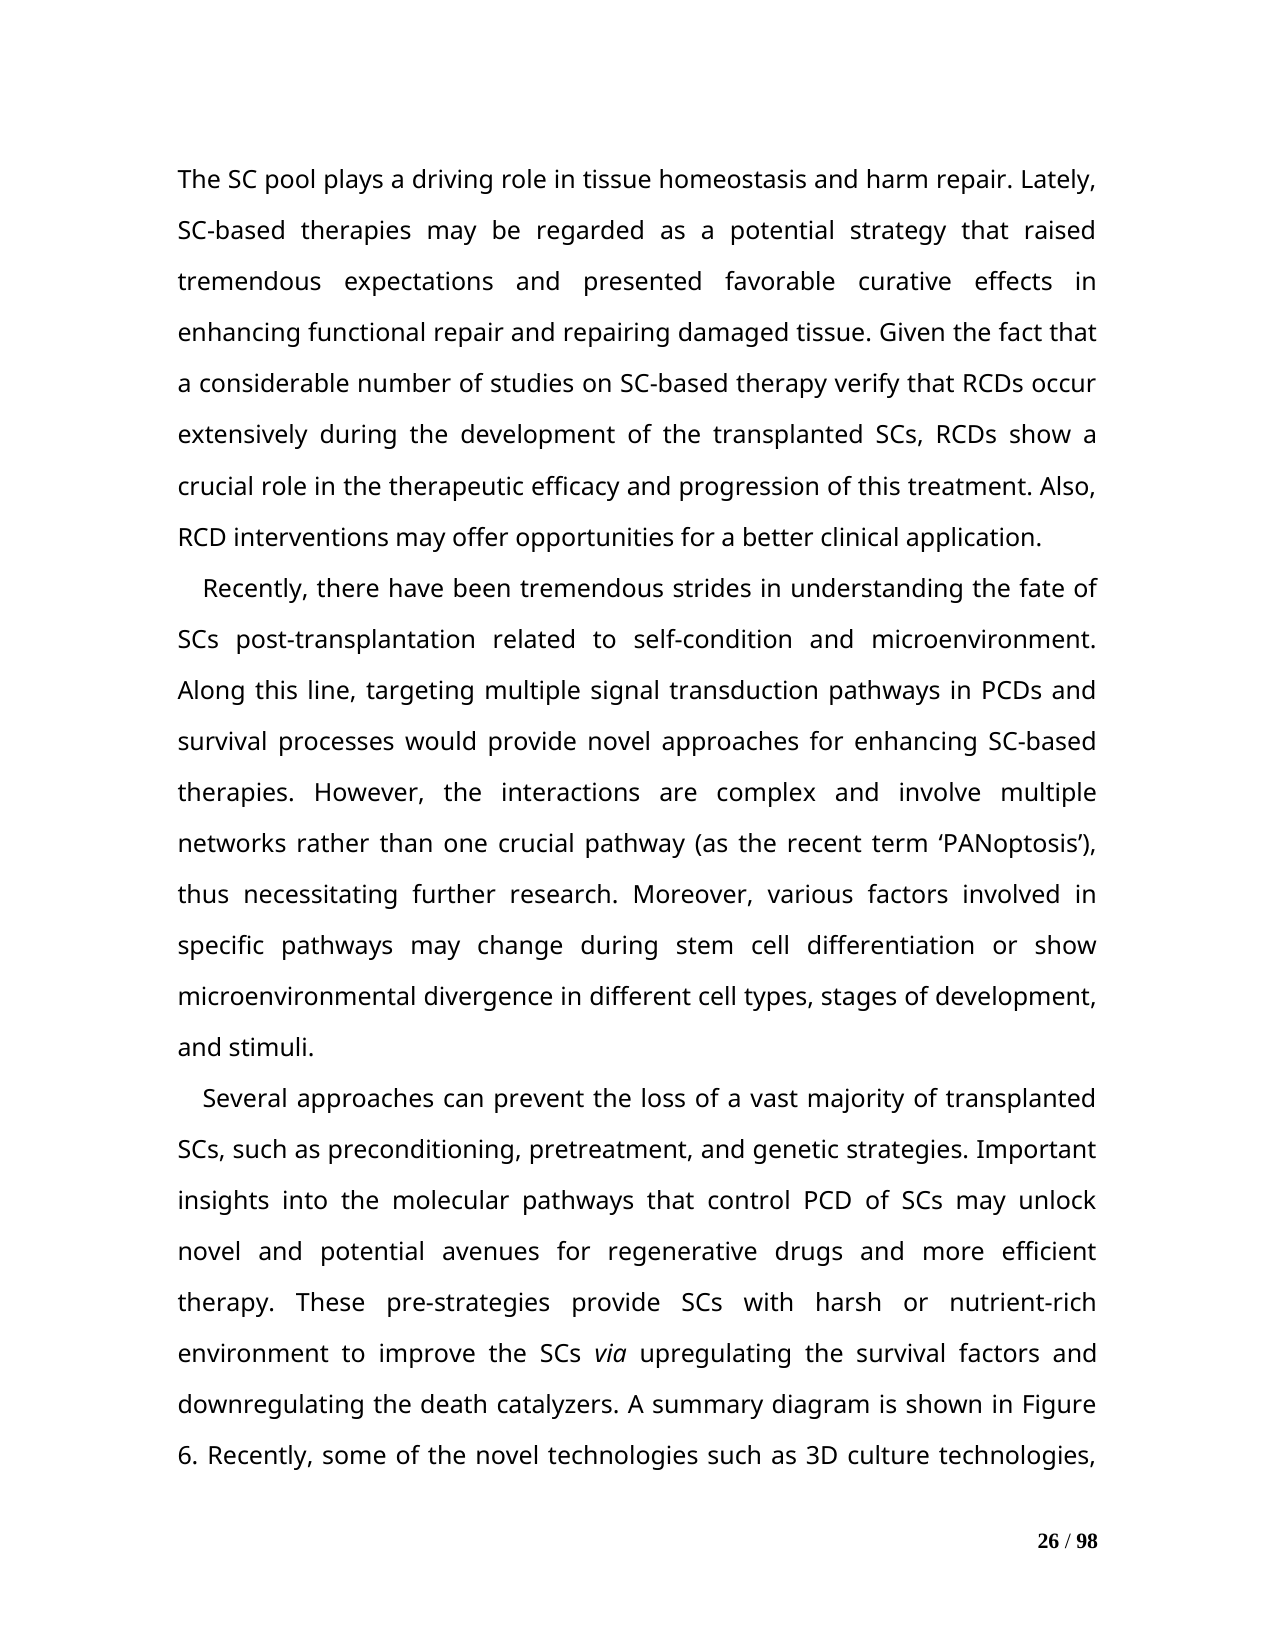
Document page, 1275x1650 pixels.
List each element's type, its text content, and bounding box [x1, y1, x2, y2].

text Recently, there have been tremendous strides in understanding the fate of SCs post-transplantation related to self-condition and microenvironment. Along this line, targeting multiple signal transduction pathways in PCDs and survival processes would provide novel approaches for enhancing SC-based therapies. However, the interactions are complex and involve multiple networks rather than one crucial pathway (as the recent term ‘PANoptosis’), thus necessitating further research. Moreover, various factors involved in specific pathways may change during stem cell differentiation or show microenvironmental divergence in different cell types, stages of development, and stimuli. [177, 570, 1098, 1064]
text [177, 1081, 1098, 1472]
text The SC pool plays a driving role in tissue homeostasis and harm repair. Lately, SC-based therapies may be regarded as a potential strategy that raised tremendous expectations and presented favorable curative effects in enhancing functional repair and repairing damaged tissue. Given the fact that a considerable number of studies on SC-based therapy verify that RCDs occur extensively during the development of the transplanted SCs, RCDs show a crucial role in the therapeutic efficacy and progression of this treatment. Also, RCD interventions may offer opportunities for a better clinical application. [177, 162, 1098, 553]
